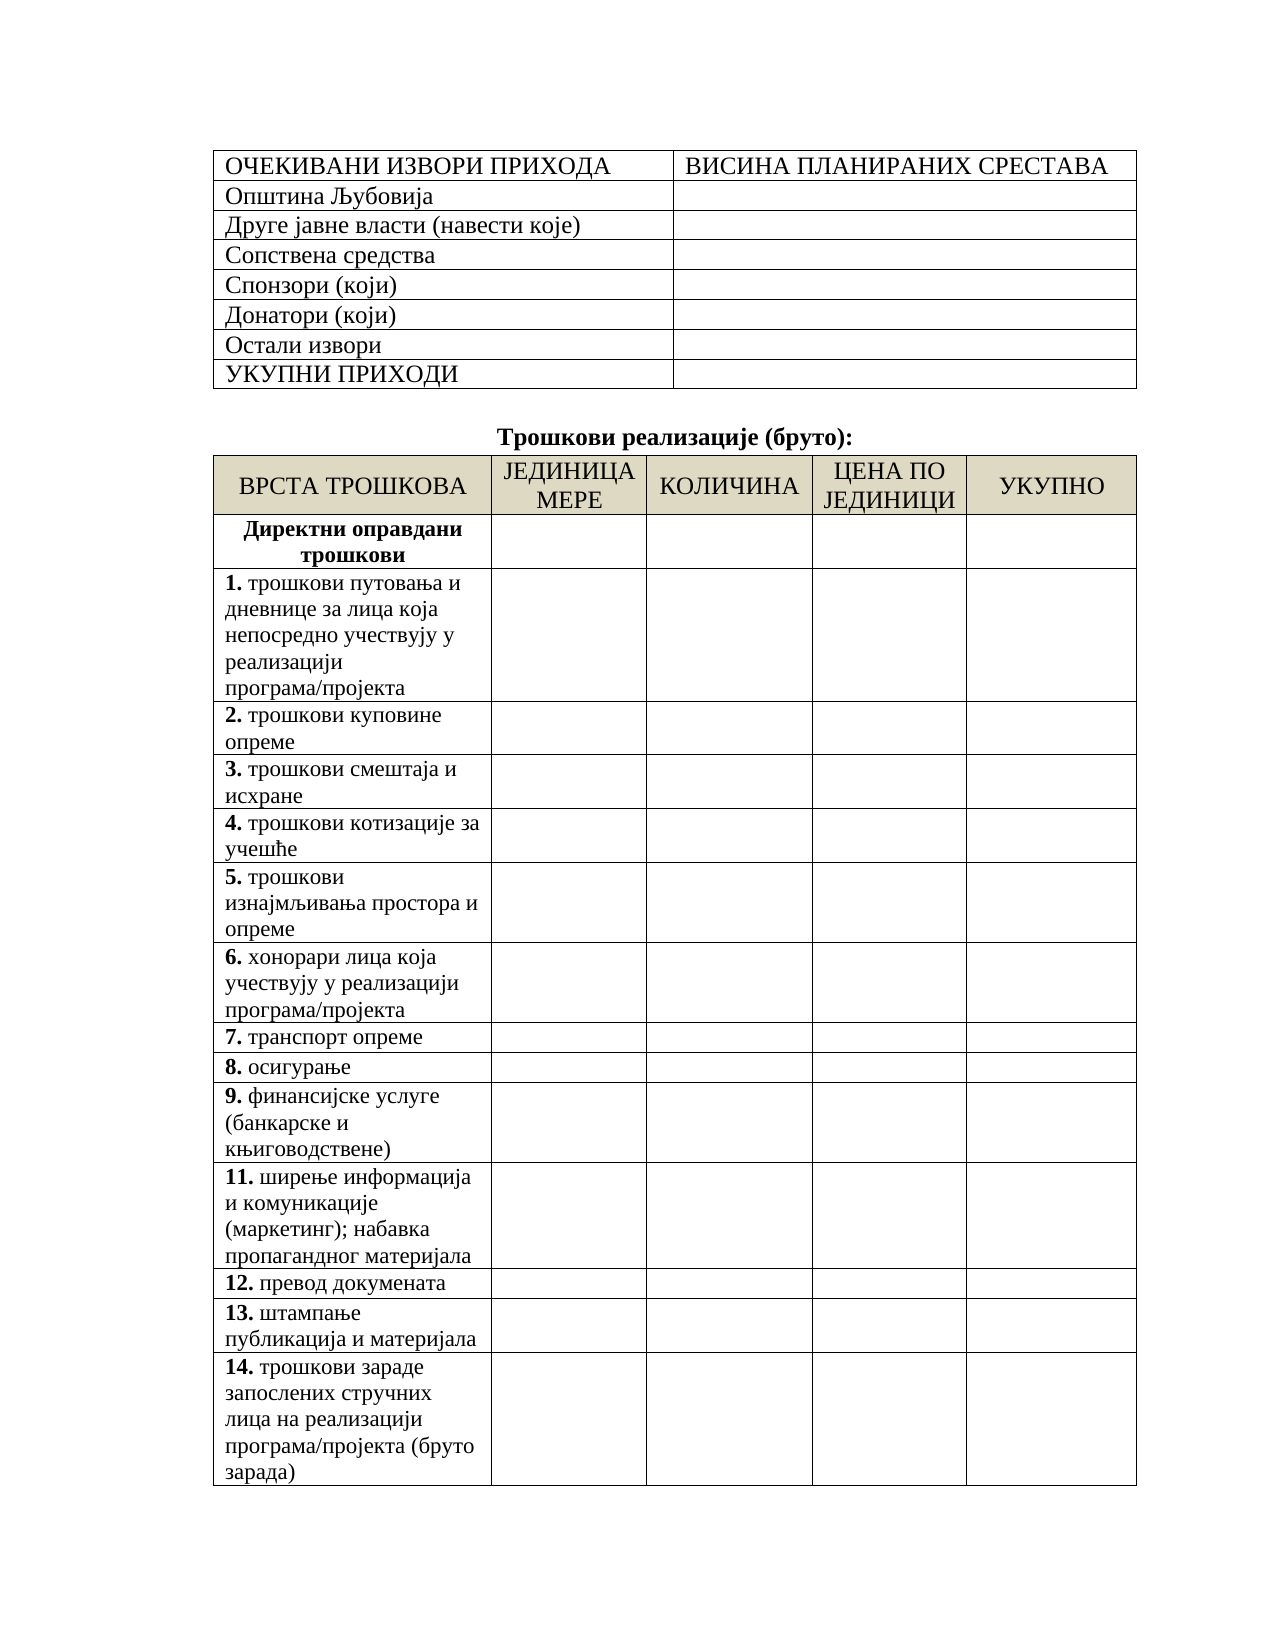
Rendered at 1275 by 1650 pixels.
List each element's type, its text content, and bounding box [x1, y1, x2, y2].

table_cell [967, 1083, 1136, 1162]
table_cell [967, 1053, 1136, 1082]
table_cell [967, 1299, 1136, 1352]
table_cell 4. трошкови котизације за учешће [214, 809, 491, 862]
table_cell [967, 863, 1136, 942]
table_cell [647, 1023, 812, 1052]
table_cell [492, 1053, 646, 1082]
table_cell [967, 943, 1136, 1022]
table_cell [647, 1053, 812, 1082]
table_cell [492, 1163, 646, 1268]
table_cell [813, 515, 966, 568]
table_cell [492, 515, 646, 568]
table_cell 8. осигурање [214, 1053, 491, 1082]
table_header ЦЕНА ПО ЈЕДИНИЦИ [813, 456, 966, 514]
table_cell [813, 755, 966, 808]
table_header ОЧЕКИВАНИ ИЗВОРИ ПРИХОДА [214, 151, 673, 180]
text Трошкови реализације (бруто): [225, 422, 1125, 451]
table_cell [967, 569, 1136, 701]
table_cell [647, 1299, 812, 1352]
table_cell 2. трошкови куповине опреме [214, 702, 491, 754]
table_cell [674, 211, 1136, 239]
table_cell [674, 300, 1136, 329]
table_cell [813, 809, 966, 862]
table_cell 3. трошкови смештаја и исхране [214, 755, 491, 808]
table_cell [813, 1053, 966, 1082]
table_cell [492, 702, 646, 754]
table_cell [674, 270, 1136, 299]
table_cell [967, 755, 1136, 808]
table_cell [492, 1353, 646, 1484]
table_cell [647, 863, 812, 942]
table_cell [813, 1163, 966, 1268]
table_cell 7. транспорт опреме [214, 1023, 491, 1052]
table_cell 13. штампање публикација и материјала [214, 1299, 491, 1352]
table_cell Донатори (који) [214, 300, 673, 329]
table_header КОЛИЧИНА [647, 456, 812, 514]
table_cell Остали извори [214, 330, 673, 358]
table_cell [647, 943, 812, 1022]
table_cell [492, 1269, 646, 1298]
table_cell 6. хонорари лица која учествују у реализацији програма/пројекта [214, 943, 491, 1022]
table_cell [813, 943, 966, 1022]
table_cell Друге јавне власти (навести које) [214, 211, 673, 239]
table_cell [813, 702, 966, 754]
table_cell 11. ширење информација и комуникације (маркетинг); набавка пропагандног материјала [214, 1163, 491, 1268]
table_cell 9. финансијске услуге (банкарске и књиговодствене) [214, 1083, 491, 1162]
table_cell [492, 1299, 646, 1352]
table_cell [967, 809, 1136, 862]
table_cell [647, 755, 812, 808]
table_cell [813, 1299, 966, 1352]
table_cell [674, 360, 1136, 388]
table_cell [813, 863, 966, 942]
table_cell [492, 863, 646, 942]
table_cell [647, 702, 812, 754]
table_cell [647, 569, 812, 701]
table_cell [647, 1269, 812, 1298]
table_cell [813, 569, 966, 701]
table_cell [492, 1023, 646, 1052]
table_cell [647, 1083, 812, 1162]
table_cell [492, 809, 646, 862]
table_cell [967, 1023, 1136, 1052]
table_cell [967, 515, 1136, 568]
table_cell [647, 1163, 812, 1268]
table_header ЈЕДИНИЦА МЕРЕ [492, 456, 646, 514]
table_cell [967, 702, 1136, 754]
table_cell [492, 943, 646, 1022]
table_cell [674, 240, 1136, 269]
table_cell [674, 330, 1136, 358]
table_cell [492, 755, 646, 808]
table_cell [674, 181, 1136, 209]
table_cell [967, 1269, 1136, 1298]
table_cell [813, 1269, 966, 1298]
table_cell [967, 1353, 1136, 1484]
table_cell 5. трошкови изнајмљивања простора и опреме [214, 863, 491, 942]
table_cell [492, 569, 646, 701]
table_cell [813, 1353, 966, 1484]
table_cell [492, 1083, 646, 1162]
table_cell [647, 1353, 812, 1484]
table_cell Општина Љубовија [214, 181, 673, 209]
table_header УКУПНО [967, 456, 1136, 514]
table_cell 1. трошкови путовања и дневнице за лица која непосредно учествују у реализацији програма/пројекта [214, 569, 491, 701]
table_cell [967, 1163, 1136, 1268]
table_cell Директни оправдани трошкови [214, 515, 491, 568]
table_cell 14. трошкови зараде запослених стручних лица на реализацији програма/пројекта (бруто зарада) [214, 1353, 491, 1484]
table_header ВРСТА ТРОШКОВА [214, 456, 491, 514]
table_cell [647, 515, 812, 568]
table_cell [647, 809, 812, 862]
table_cell 12. превод докумената [214, 1269, 491, 1298]
table_cell [813, 1083, 966, 1162]
table_cell Спонзори (који) [214, 270, 673, 299]
table_cell [813, 1023, 966, 1052]
table_cell Сопствена средства [214, 240, 673, 269]
table_cell УКУПНИ ПРИХОДИ [214, 360, 673, 388]
table_header ВИСИНА ПЛАНИРАНИХ СРЕСТАВА [674, 151, 1136, 180]
